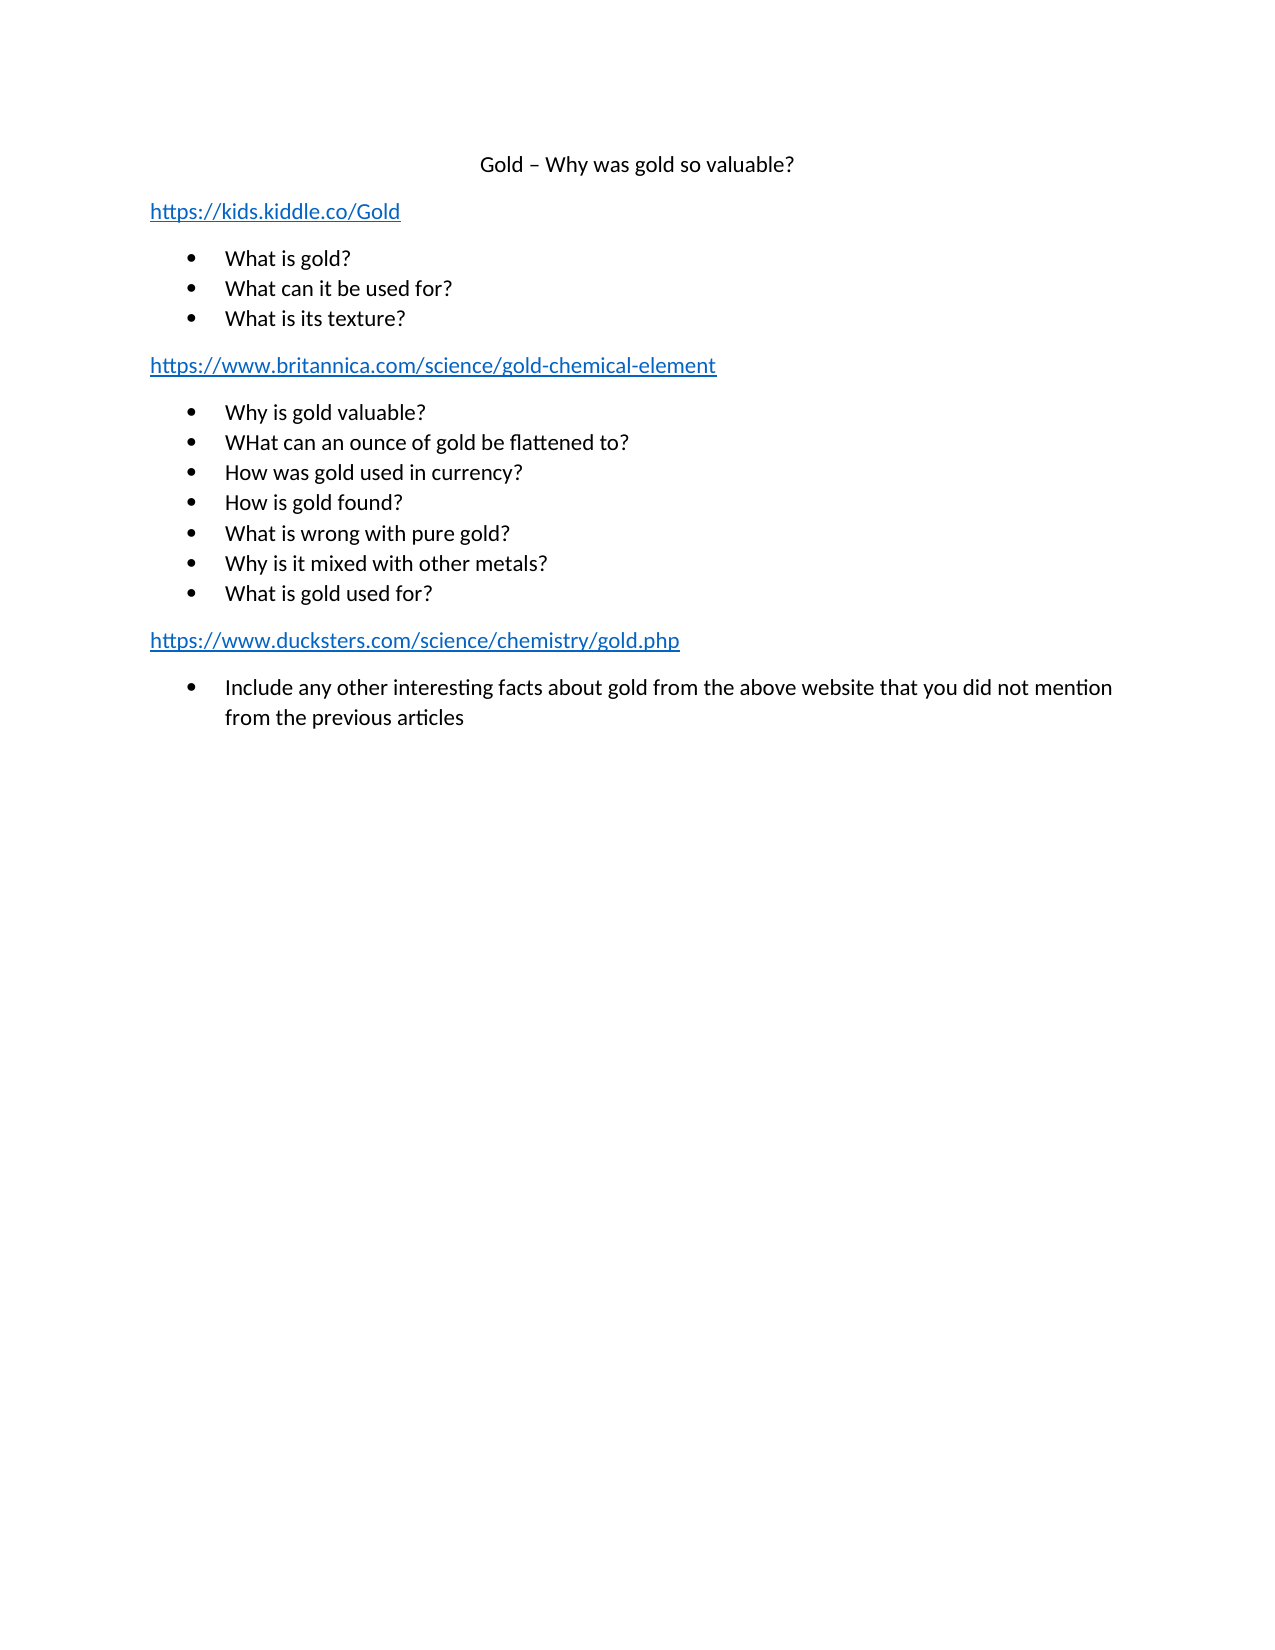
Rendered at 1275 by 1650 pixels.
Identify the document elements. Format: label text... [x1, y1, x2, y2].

list What is wrong with pure gold? [187, 519, 1125, 547]
list How was gold used in currency? [187, 458, 1125, 486]
list What is gold used for? [187, 579, 1125, 607]
list What can it be used for? [187, 274, 1125, 302]
list What is its texture? [187, 304, 1125, 332]
text Gold – Why was gold so valuable? [150, 150, 1125, 178]
list What is gold? [187, 244, 1125, 272]
list Why is gold valuable? [187, 398, 1125, 426]
list WHat can an ounce of gold be flattened to? [187, 428, 1125, 456]
text https://www.ducksters.com/science/chemistry/gold.php [150, 626, 1125, 654]
list Why is it mixed with other metals? [187, 549, 1125, 577]
list Include any other interesting facts about gold from the above website that you did not mention from the previous articles [187, 673, 1125, 731]
list How is gold found? [187, 488, 1125, 517]
text https://www.britannica.com/science/gold-chemical-element [150, 351, 1125, 379]
text https://kids.kiddle.co/Gold [150, 197, 1125, 225]
